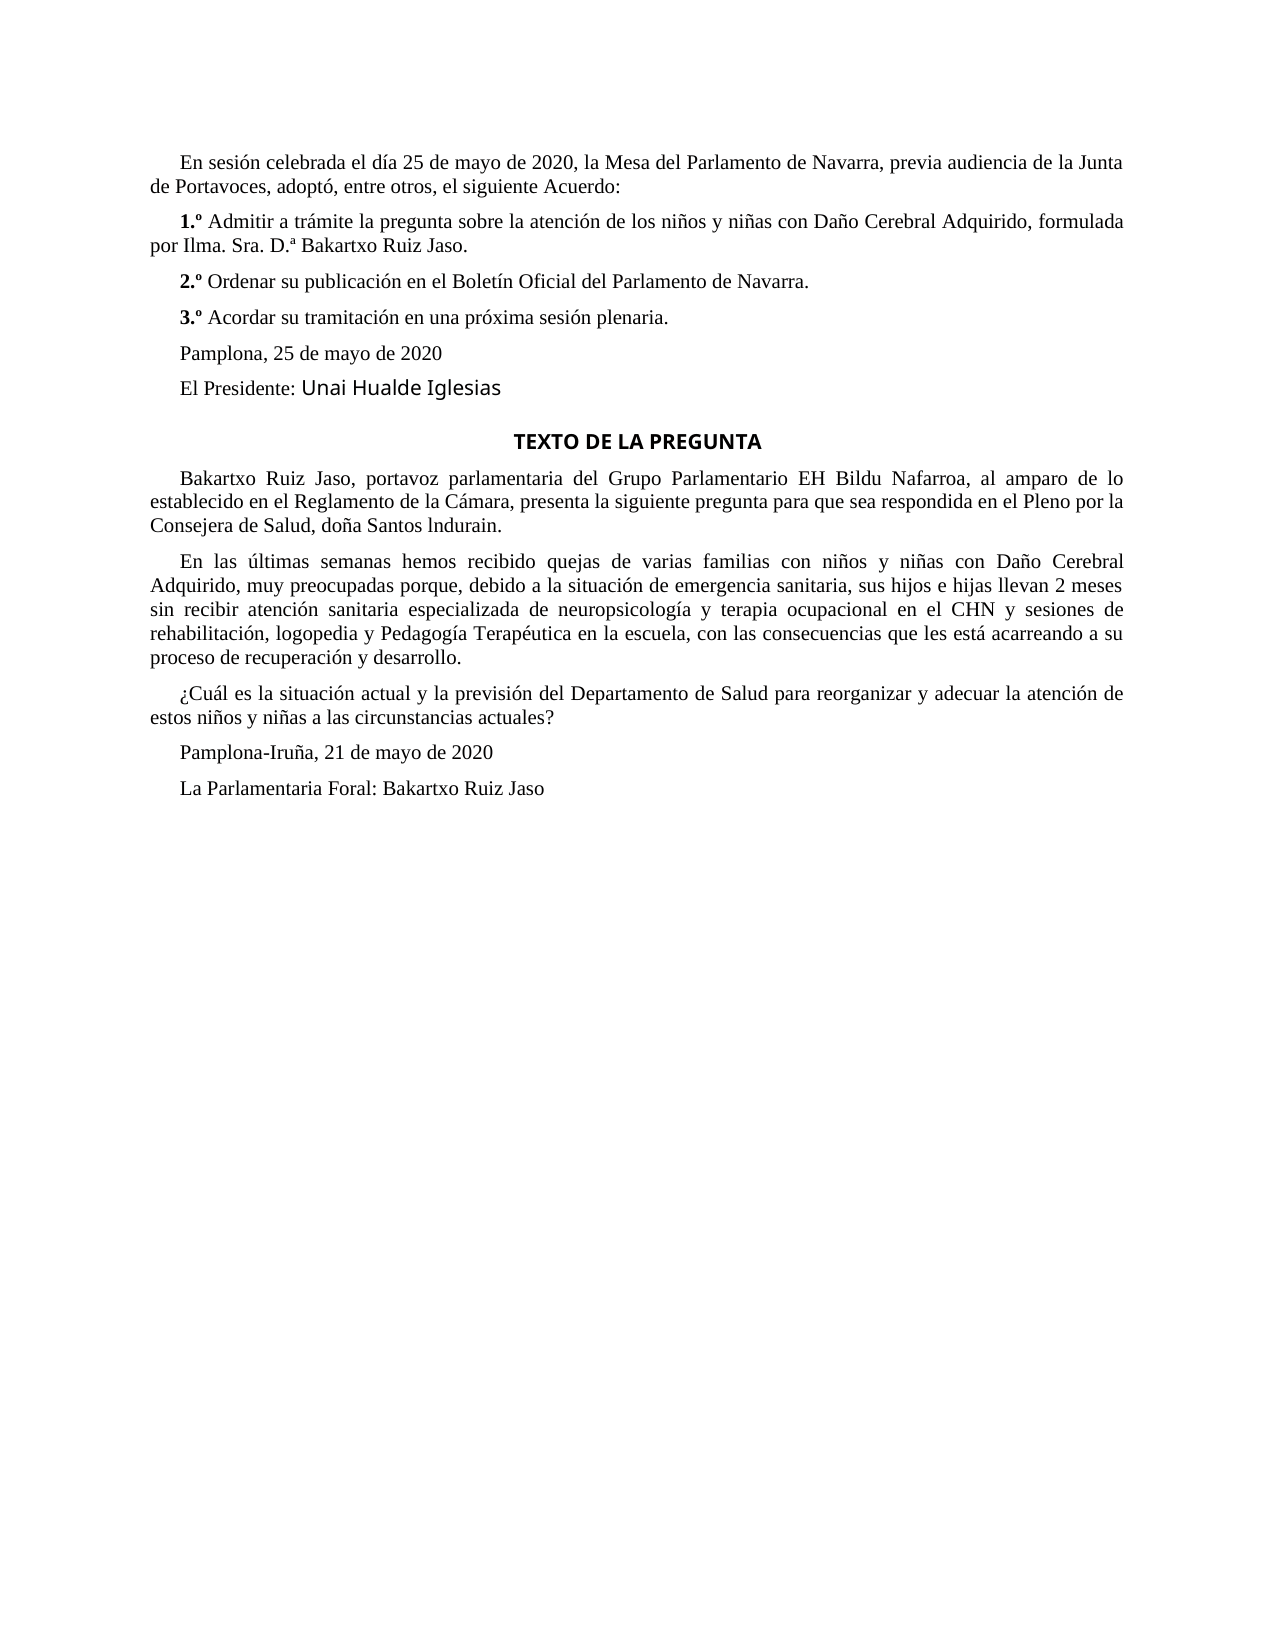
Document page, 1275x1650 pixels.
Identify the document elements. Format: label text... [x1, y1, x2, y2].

text 1.º Admitir a trámite la pregunta sobre la atención de los niños y niñas con Daño Cerebral Adquirido, formulada por Ilma. Sra. D.ª Bakartxo Ruiz Jaso. [150, 210, 1125, 258]
text Bakartxo Ruiz Jaso, portavoz parlamentaria del Grupo Parlamentario EH Bildu Nafarroa, al amparo de lo establecido en el Reglamento de la Cámara, presenta la siguiente pregunta para que sea respondida en el Pleno por la Consejera de Salud, doña Santos lndurain. [150, 466, 1125, 538]
text TEXTO DE LA PREGUNTA [150, 430, 1125, 454]
text ¿Cuál es la situación actual y la previsión del Departamento de Salud para reorganizar y adecuar la atención de estos niños y niñas a las circunstancias actuales? [150, 681, 1125, 729]
text 3.º Acordar su tramitación en una próxima sesión plenaria. [150, 305, 1125, 329]
text En sesión celebrada el día 25 de mayo de 2020, la Mesa del Parlamento de Navarra, previa audiencia de la Junta de Portavoces, adoptó, entre otros, el siguiente Acuerdo: [150, 150, 1125, 198]
text En las últimas semanas hemos recibido quejas de varias familias con niños y niñas con Daño Cerebral Adquirido, muy preocupadas porque, debido a la situación de emergencia sanitaria, sus hijos e hijas llevan 2 meses sin recibir atención sanitaria especializada de neuropsicología y terapia ocupacional en el CHN y sesiones de rehabilitación, logopedia y Pedagogía Terapéutica en la escuela, con las consecuencias que les está acarreando a su proceso de recuperación y desarrollo. [150, 549, 1125, 669]
text El Presidente: Unai Hualde Iglesias [150, 377, 1125, 401]
text 2.º Ordenar su publicación en el Boletín Oficial del Parlamento de Navarra. [150, 269, 1125, 293]
text Pamplona, 25 de mayo de 2020 [150, 341, 1125, 365]
text Pamplona-Iruña, 21 de mayo de 2020 [150, 741, 1125, 764]
text La Parlamentaria Foral: Bakartxo Ruiz Jaso [150, 776, 1125, 800]
